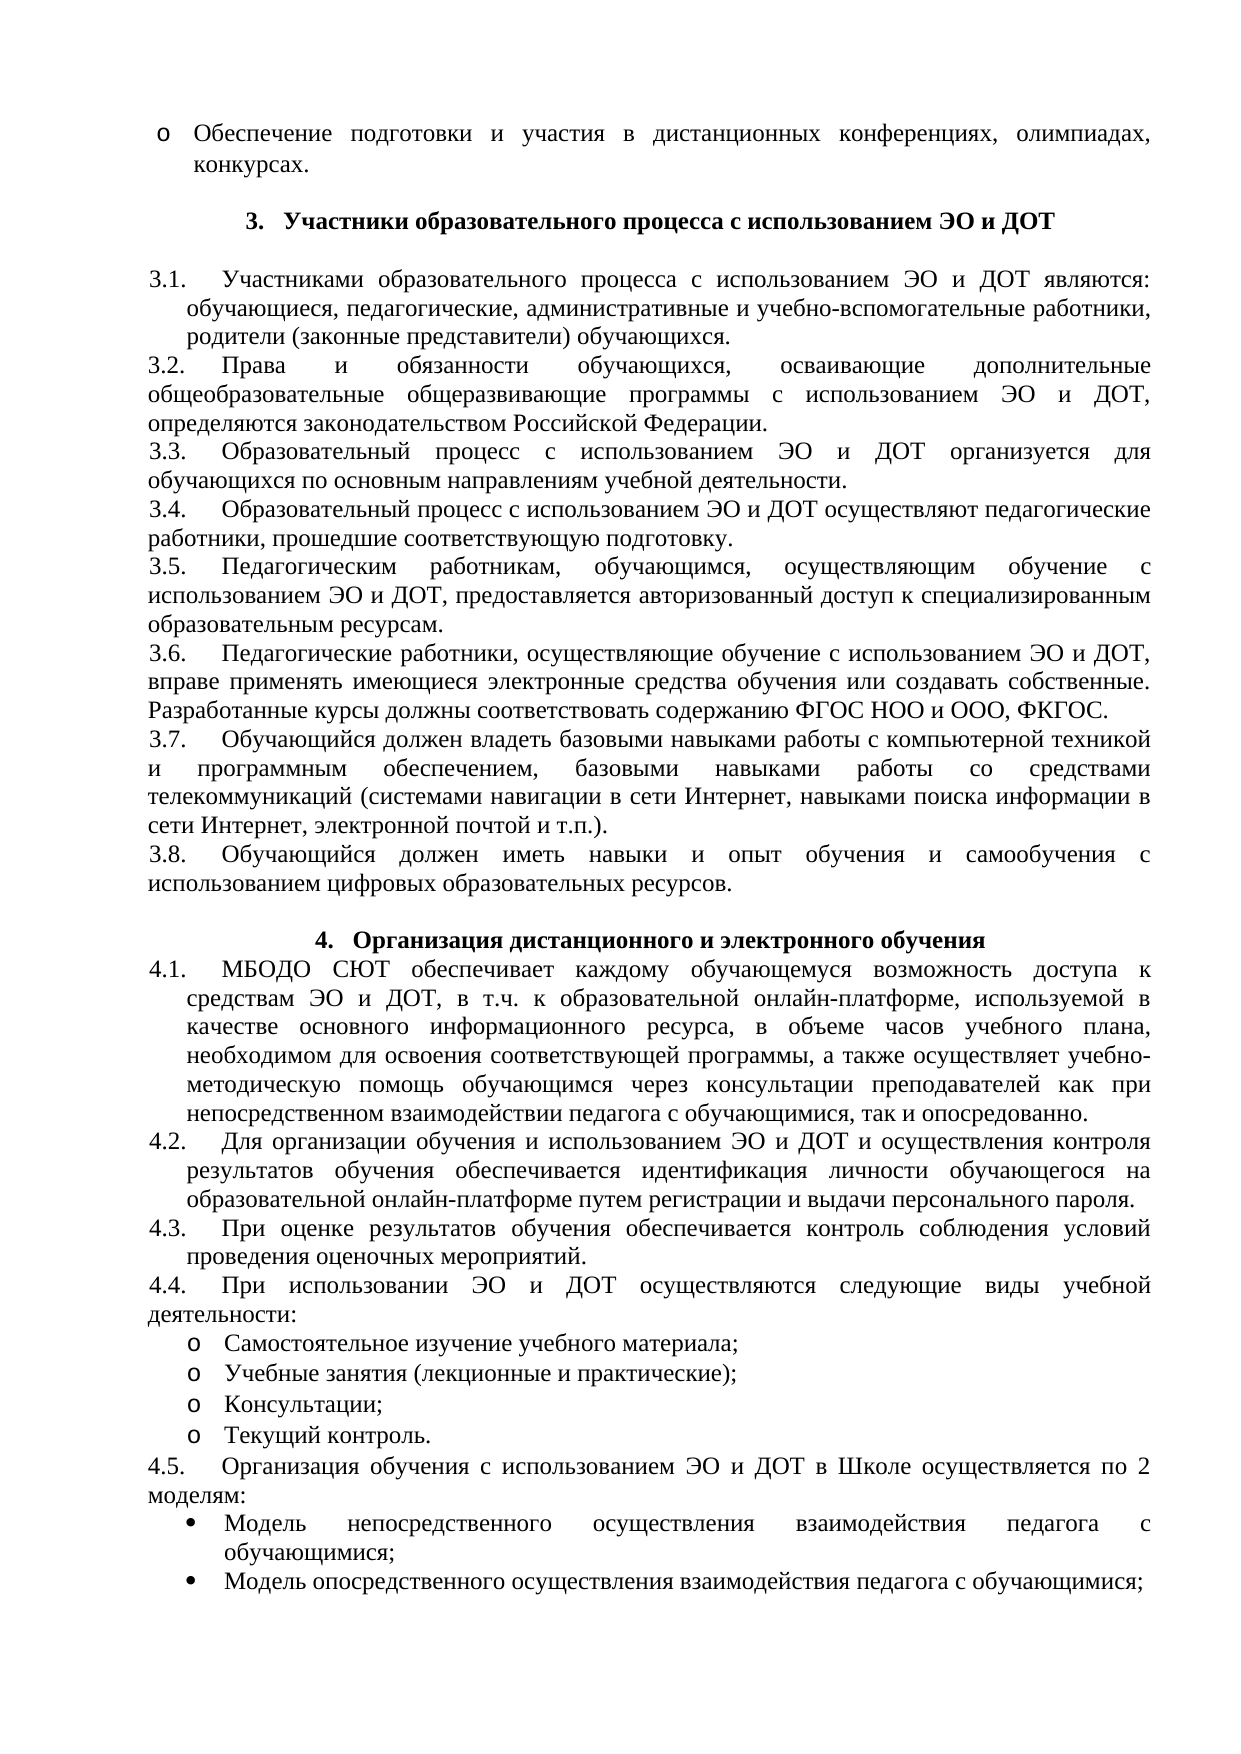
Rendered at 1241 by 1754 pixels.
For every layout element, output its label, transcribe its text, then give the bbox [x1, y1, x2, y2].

list При оценке результатов обучения обеспечивается контроль соблюдения условий проведения оценочных мероприятий. [149, 1213, 1152, 1270]
list Учебные занятия (лекционные и практические); [186, 1358, 1152, 1389]
list Текущий контроль. [186, 1420, 1152, 1451]
list Образовательный процесс с использованием ЭО и ДОТ организуется для обучающихся по основным направлениям учебной деятельности. [148, 436, 1152, 494]
list Образовательный процесс с использованием ЭО и ДОТ осуществляют педагогические работники, прошедшие соответствующую подготовку. [148, 494, 1152, 551]
list МБОДО СЮТ обеспечивает каждому обучающемуся возможность доступа к средствам ЭО и ДОТ, в т.ч. к образовательной онлайн-платформе, используемой в качестве основного информационного ресурса, в объеме часов учебного плана, необходимом для освоения соответствующей программы, а также осуществляет учебно-методическую помощь обучающимся через консультации преподавателей как при непосредственном взаимодействии педагога с обучающимися, так и опосредованно. [149, 954, 1152, 1126]
list Для организации обучения и использованием ЭО и ДОТ и осуществления контроля результатов обучения обеспечивается идентификация личности обучающегося на образовательной онлайн-платформе путем регистрации и выдачи персонального пароля. [149, 1126, 1152, 1213]
list Модель опосредственного осуществления взаимодействия педагога с обучающимися; [186, 1566, 1152, 1595]
list Консультации; [186, 1389, 1152, 1420]
list Организация дистанционного и электронного обучения [149, 925, 1152, 954]
list Права и обязанности обучающихся, осваивающие дополнительные общеобразовательные общеразвивающие программы с использованием ЭО и ДОТ, определяются законодательством Российской Федерации. [148, 350, 1152, 436]
list Обучающийся должен иметь навыки и опыт обучения и самообучения с использованием цифровых образовательных ресурсов. [148, 839, 1152, 896]
list Самостоятельное изучение учебного материала; [186, 1328, 1152, 1358]
list Педагогические работники, осуществляющие обучение с использованием ЭО и ДОТ, вправе применять имеющиеся электронные средства обучения или создавать собственные. Разработанные курсы должны соответствовать содержанию ФГОС НОО и ООО, ФКГОС. [148, 638, 1152, 724]
list Модель непосредственного осуществления взаимодействия педагога с обучающимися; [186, 1508, 1152, 1566]
list Организация обучения с использованием ЭО и ДОТ в Школе осуществляется по 2 моделям: [148, 1451, 1152, 1508]
list Педагогическим работникам, обучающимся, осуществляющим обучение с использованием ЭО и ДОТ, предоставляется авторизованный доступ к специализированным образовательным ресурсам. [148, 551, 1152, 638]
list При использовании ЭО и ДОТ осуществляются следующие виды учебной деятельности: [148, 1270, 1152, 1328]
list Участниками образовательного процесса с использованием ЭО и ДОТ являются: обучающиеся, педагогические, административные и учебно-вспомогательные работники, родители (законные представители) обучающихся. [149, 264, 1152, 350]
list Обеспечение подготовки и участия в дистанционных конференциях, олимпиадах, конкурсах. [156, 118, 1152, 178]
list Участники образовательного процесса с использованием ЭО и ДОТ [149, 206, 1152, 235]
list Обучающийся должен владеть базовыми навыками работы с компьютерной техникой и программным обеспечением, базовыми навыками работы со средствами телекоммуникаций (системами навигации в сети Интернет, навыками поиска информации в сети Интернет, электронной почтой и т.п.). [148, 724, 1152, 839]
